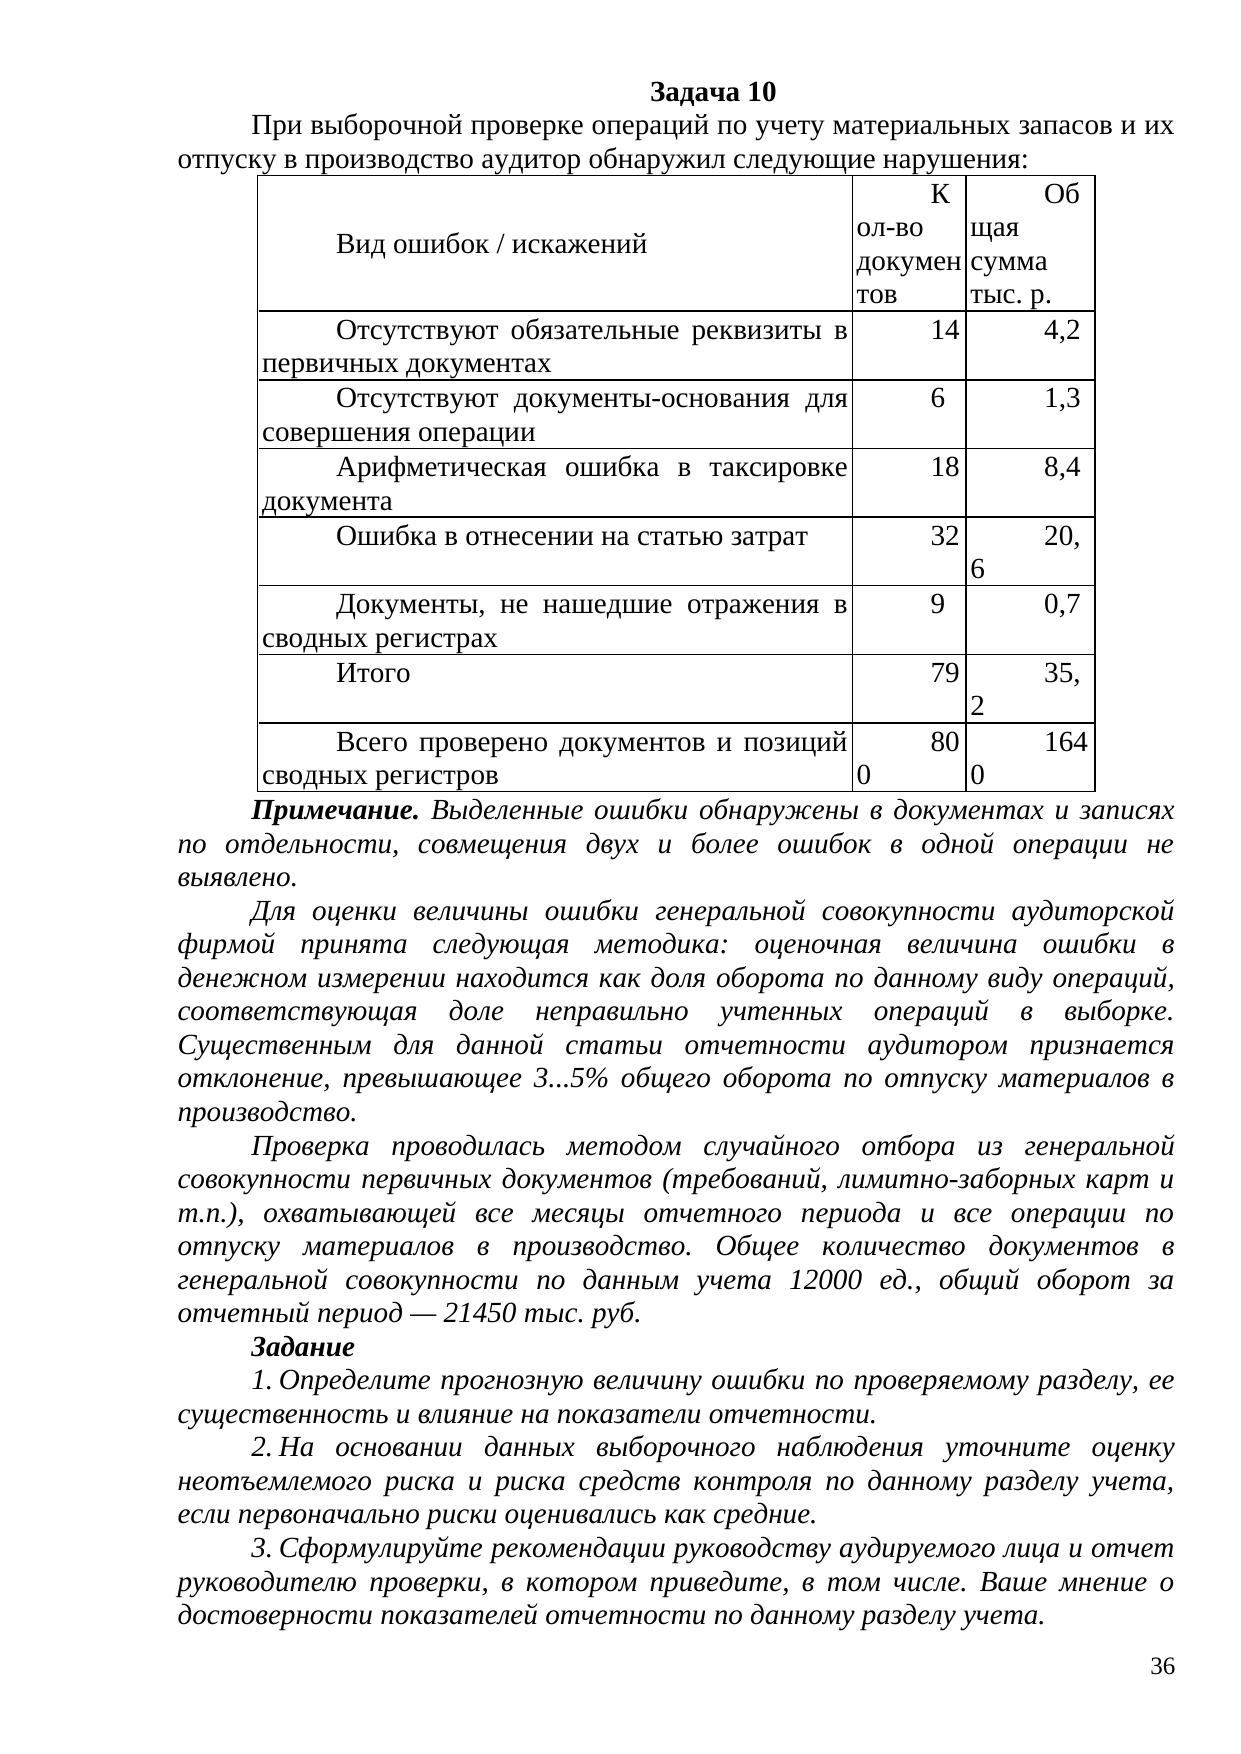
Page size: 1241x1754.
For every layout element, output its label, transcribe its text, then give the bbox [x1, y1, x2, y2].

table_cell 1,3 [967, 381, 1094, 447]
text Проверка проводилась методом случайного отбора из генеральной совокупности первичных документов (требований, лимитно-заборных карт и т.п.), охватывающей все месяцы отчетного периода и все операции по отпуску материалов в производство. Общее количество документов в генеральной совокупности по данным учета 12000 ед., общий оборот за отчетный период — 21450 тыс. руб. [177, 1128, 1175, 1329]
table_cell 4,2 [967, 312, 1094, 379]
table_cell Арифметическая ошибка в таксировке документа [258, 449, 852, 516]
list Сформулируйте рекомендации руководству аудируемого лица и отчет руководителю проверки, в котором приведите, в том числе. Ваше мнение о достоверности показателей отчетности по данному разделу учета. [177, 1530, 1175, 1631]
table_cell 14 [853, 312, 965, 379]
table_cell 20,6 [967, 518, 1094, 585]
table_cell 0,7 [967, 586, 1094, 653]
table_cell 35,2 [967, 655, 1094, 722]
table_cell 8,4 [967, 449, 1094, 516]
table_header Общая сумма тыс. р. [967, 176, 1094, 310]
table_cell Отсутствуют документы-основания для совершения операции [258, 380, 852, 447]
text Примечание. Выделенные ошибки обнаружены в документах и записях по отдельности, совмещения двух и более ошибок в одной операции не выявлено. [177, 792, 1175, 893]
table_cell Итого [258, 655, 852, 722]
table_cell 9 [853, 586, 965, 653]
table_cell 79 [853, 655, 965, 722]
table_cell 18 [853, 449, 965, 516]
table_cell 800 [853, 724, 965, 791]
table_cell 1640 [967, 724, 1094, 791]
text Для оценки величины ошибки генеральной совокупности аудиторской фирмой принята следующая методика: оценочная величина ошибки в денежном измерении находится как доля оборота по данному виду операций, соответствующая доле неправильно учтенных операций в выборке. Существенным для данной статьи отчетности аудитором признается отклонение, превышающее 3...5% общего оборота по отпуску материалов в производство. [177, 893, 1175, 1128]
table_header Вид ошибок / искажений [258, 176, 852, 310]
table_cell 6 [853, 381, 965, 447]
text Задание [177, 1329, 1175, 1362]
text При выборочной проверке операций по учету материальных запасов и их отпуску в производство аудитор обнаружил следующие нарушения: [177, 107, 1175, 174]
table_cell Всего проверено документов и позиций сводных регистров [258, 723, 852, 791]
list На основании данных выборочного наблюдения уточните оценку неотъемлемого риска и риска средств контроля по данному разделу учета, если первоначально риски оценивались как средние. [177, 1429, 1175, 1530]
table_cell Документы, не нашедшие отражения в сводных регистрах [258, 586, 852, 653]
table_cell Ошибка в отнесении на статью затрат [258, 517, 852, 585]
table_cell 32 [853, 518, 965, 585]
list Определите прогнозную величину ошибки по проверяемому разделу, ее существенность и влияние на показатели отчетности. [177, 1362, 1175, 1429]
table_header Кол-во докумен тов [853, 176, 965, 310]
table_cell Отсутствуют обязательные реквизиты в первичных документах [258, 311, 852, 379]
text Задача 10 [177, 74, 1175, 107]
